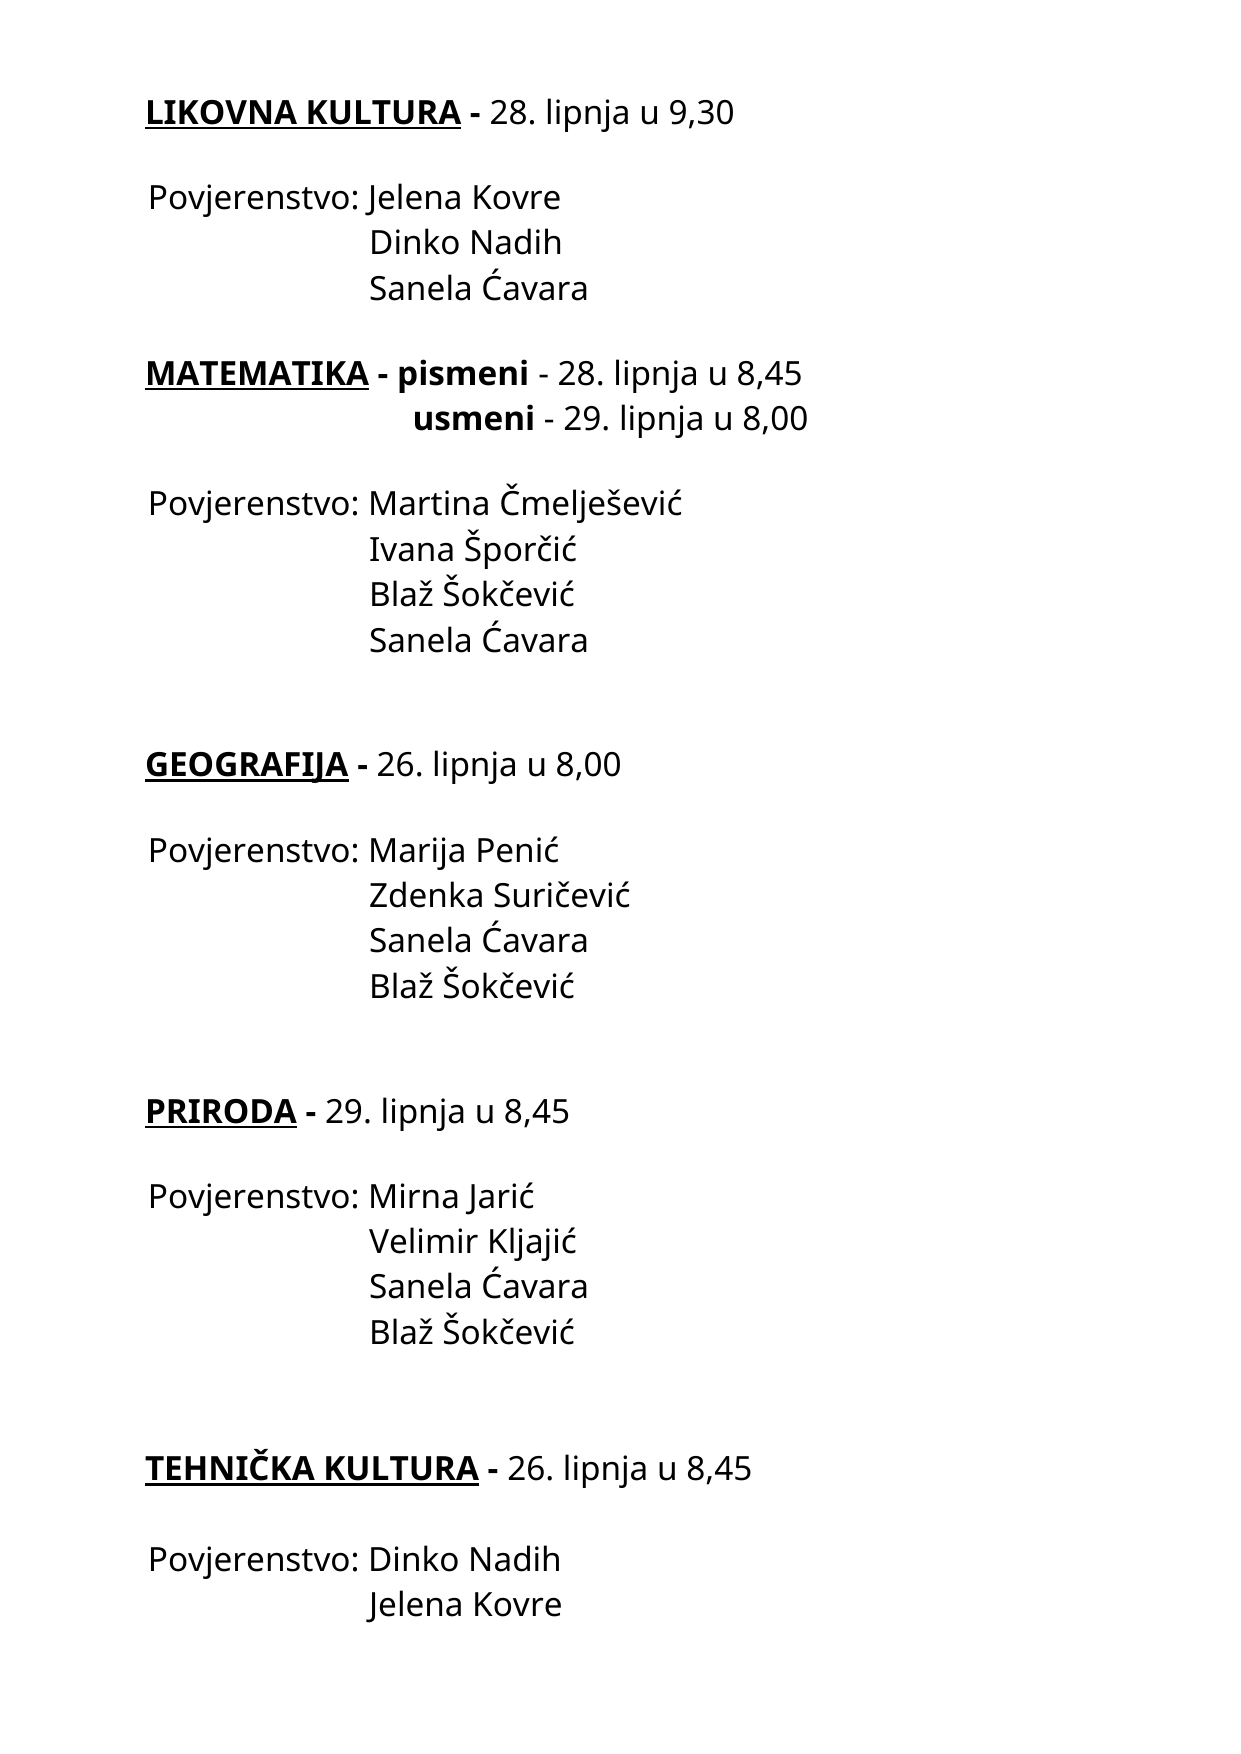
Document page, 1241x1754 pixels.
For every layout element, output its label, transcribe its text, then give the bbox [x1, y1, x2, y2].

text Sanela Ćavara [295, 1263, 1092, 1309]
text Povjerenstvo: Marija Penić [148, 826, 1092, 872]
text MATEMATIKA - pismeni - 28. lipnja u 8,45 [71, 350, 1092, 395]
text Dinko Nadih [148, 219, 1092, 264]
text Povjerenstvo: Jelena Kovre [148, 174, 1092, 219]
text Povjerenstvo: Martina Čmelješević [148, 480, 1092, 526]
text Ivana Šporčić [295, 526, 1092, 571]
text TEHNIČKA KULTURA - 26. lipnja u 8,45 [71, 1445, 1092, 1490]
text usmeni - 29. lipnja u 8,00 [148, 395, 1092, 441]
text Jelena Kovre [148, 1581, 1092, 1627]
text Povjerenstvo: Mirna Jarić [148, 1172, 1092, 1218]
text Povjerenstvo: Dinko Nadih [148, 1536, 1092, 1581]
text LIKOVNA KULTURA - 28. lipnja u 9,30 [71, 89, 1092, 134]
text Zdenka Suričević [295, 872, 1092, 917]
text Sanela Ćavara [295, 917, 1092, 963]
text Velimir Kljajić [295, 1218, 1092, 1263]
text Blaž Šokčević [295, 571, 1092, 616]
text PRIRODA - 29. lipnja u 8,45 [71, 1087, 1092, 1133]
text Blaž Šokčević [295, 1309, 1092, 1354]
text GEOGRAFIJA - 26. lipnja u 8,00 [71, 741, 1092, 787]
text Sanela Ćavara [295, 264, 1092, 310]
text Blaž Šokčević [295, 963, 1092, 1008]
text Sanela Ćavara [295, 616, 1092, 662]
